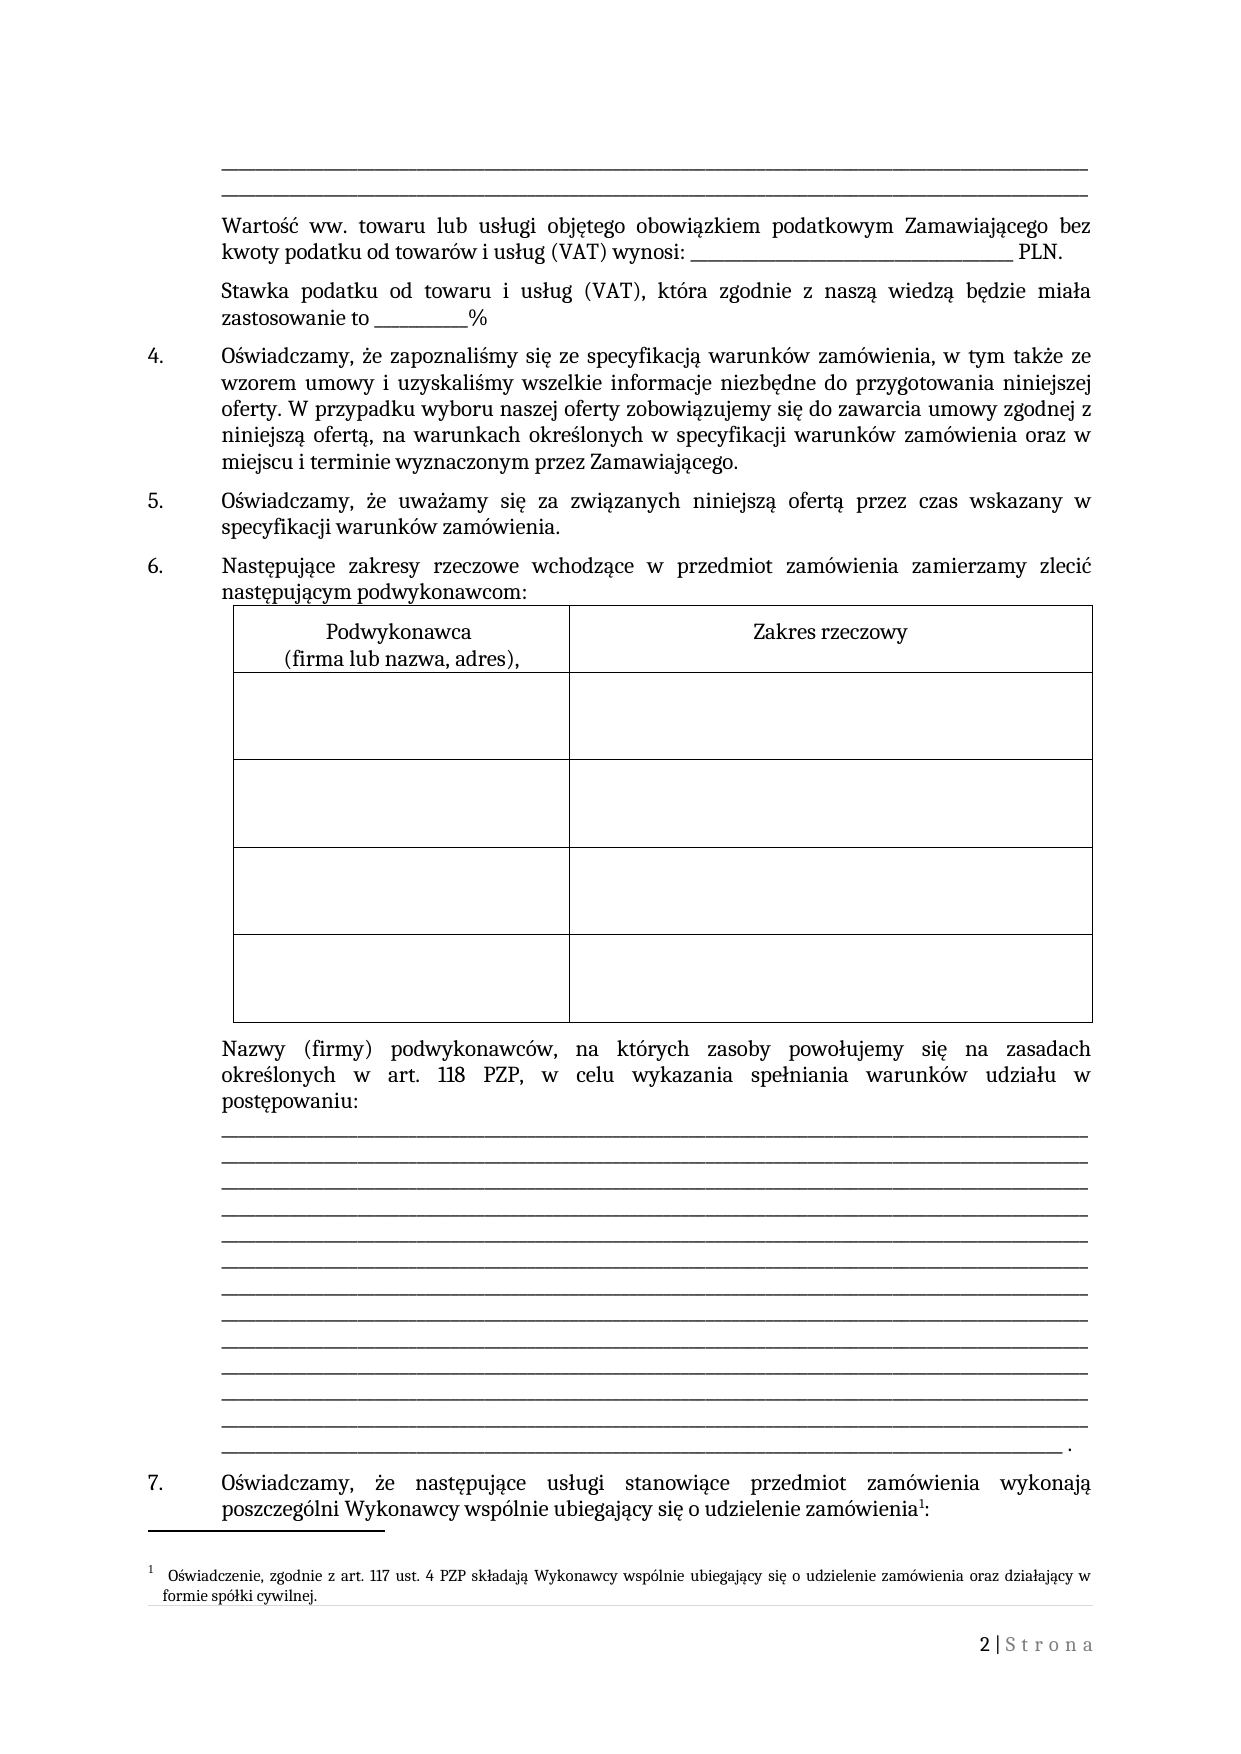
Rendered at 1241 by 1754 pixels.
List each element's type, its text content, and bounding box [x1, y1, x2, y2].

table_header Podwykonawca (firma lub nazwa, adres), [234, 606, 569, 672]
table_cell [234, 673, 569, 759]
text Stawka podatku od towaru i usług (VAT), która zgodnie z naszą wiedzą będzie miała zastosowanie to ___________% [221, 278, 1093, 331]
text 5. Oświadczamy, że uważamy się za związanych niniejszą ofertą przez czas wskazany w specyfikacji warunków zamówienia. [148, 487, 1093, 540]
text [221, 148, 1093, 200]
text 6. Następujące zakresy rzeczowe wchodzące w przedmiot zamówienia zamierzamy zlecić następującym podwykonawcom: [148, 553, 1093, 605]
text Nazwy (firmy) podwykonawców, na których zasoby powołujemy się na zasadach określonych w art. 118 PZP, w celu wykazania spełniania warunków udziału w postępowaniu: ___________________________________________________________________________________________________________________________________________________________________________________________________________________________________________________________________________________________________________________________________________________________________________________________________________________________________________________________________________________________________________________________________________________________________________________________________________________________________________________________________________________________________________________________________________________________________________________________________________________________________________________________________________________________________________________________________________________________________________________________________________________________________________________________________________________________________________________________________________________________________________________________________________________________________________________________________________________________________________________________________________________________________________ . [221, 1035, 1093, 1457]
text 4. Oświadczamy, że zapoznaliśmy się ze specyfikacją warunków zamówienia, w tym także ze wzorem umowy i uzyskaliśmy wszelkie informacje niezbędne do przygotowania niniejszej oferty. W przypadku wyboru naszej oferty zobowiązujemy się do zawarcia umowy zgodnej z niniejszą ofertą, na warunkach określonych w specyfikacji warunków zamówienia oraz w miejscu i terminie wyznaczonym przez Zamawiającego. [148, 343, 1093, 475]
table_cell [570, 848, 1092, 934]
table_cell [234, 760, 569, 847]
table_cell [570, 673, 1092, 759]
list 7. Oświadczamy, że następujące usługi stanowiące przedmiot zamówienia wykonają poszczególni Wykonawcy wspólnie ubiegający się o udzielenie zamówienia: [148, 1469, 1093, 1522]
text Wartość ww. towaru lub usługi objętego obowiązkiem podatkowym Zamawiającego bez kwoty podatku od towarów i usług (VAT) wynosi: ______________________________________ PLN. [221, 213, 1093, 266]
table_cell [570, 760, 1092, 847]
table_cell [234, 848, 569, 934]
table_cell [570, 935, 1092, 1022]
table_header Zakres rzeczowy [570, 606, 1092, 672]
table_cell [234, 935, 569, 1022]
